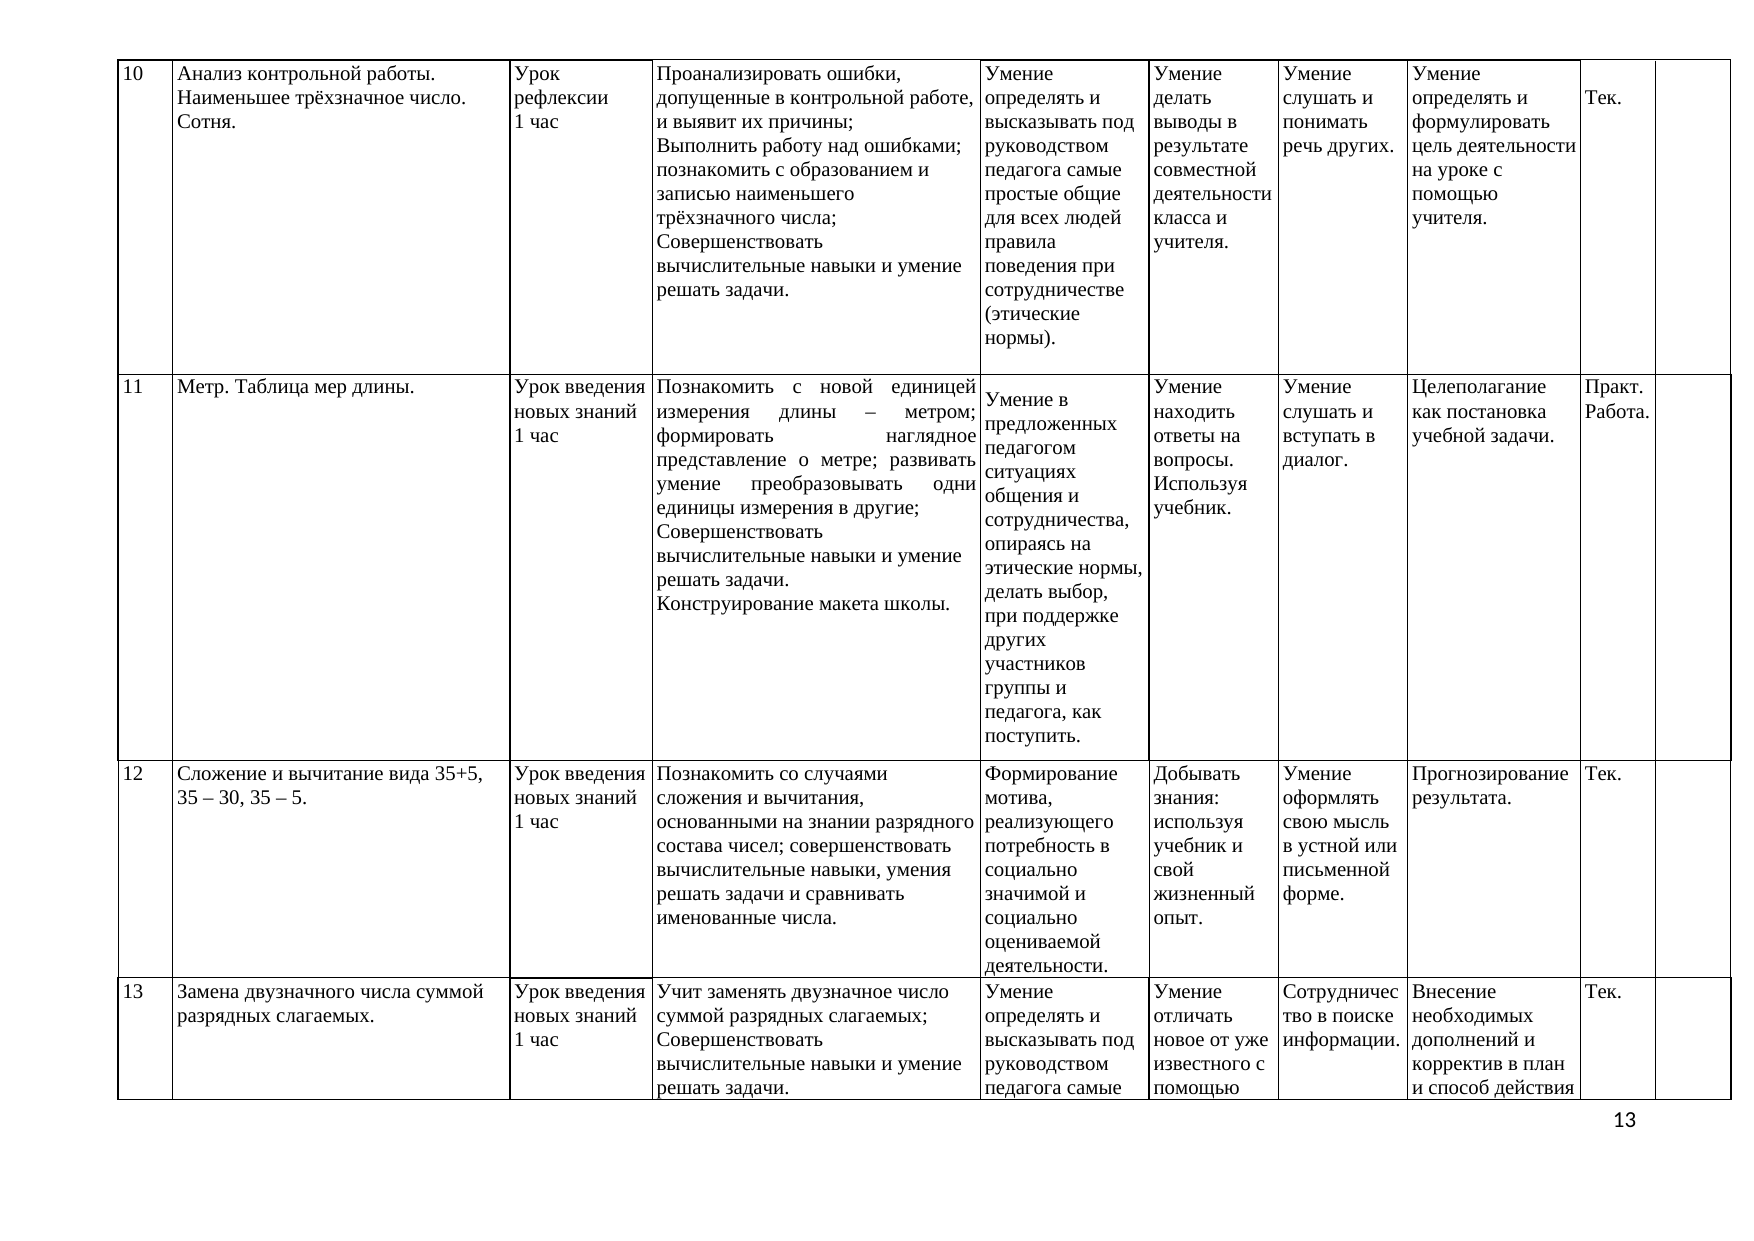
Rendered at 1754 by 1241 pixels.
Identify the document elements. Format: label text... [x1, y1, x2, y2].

table_cell Умение слушать и понимать речь других. [1279, 61, 1407, 373]
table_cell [653, 978, 980, 1099]
table_cell Познакомить с новой единицей измерения длины – метром; формировать наглядное представление о метре; развивать умение преобразовывать одни единицы измерения в другие; Совершенствовать вычислительные навыки и умение решать задачи. Конструирование макета школы. [653, 375, 980, 759]
table_cell Умение в предложенных педагогом ситуациях общения и сотрудничества, опираясь на этические нормы, делать выбор, при поддержке других участников группы и педагога, как поступить. [981, 375, 1148, 759]
table_cell [1656, 60, 1730, 373]
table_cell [511, 979, 652, 1099]
table_cell Урок введения новых знаний 1 час [511, 375, 652, 759]
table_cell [981, 978, 1148, 1099]
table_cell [1408, 978, 1580, 1099]
table_cell Добывать знания: используя учебник и свой жизненный опыт. [1150, 761, 1278, 977]
table_cell Тек. [1581, 60, 1655, 373]
table_cell Урок рефлексии 1 час [511, 61, 652, 373]
table_cell Прогнозирование результата. [1408, 761, 1580, 977]
table_cell 10 [119, 61, 172, 373]
table_cell Тек. [1581, 761, 1655, 977]
table_cell Тек. [1581, 978, 1655, 1099]
table_cell Проанализировать ошибки, допущенные в контрольной работе, и выявит их причины; Выполнить работу над ошибками; познакомить с образованием и записью наименьшего трёхзначного числа; Совершенствовать вычислительные навыки и умение решать задачи. [653, 60, 980, 373]
table_cell [1656, 761, 1730, 977]
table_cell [1150, 978, 1278, 1099]
table_cell 12 [119, 761, 172, 977]
table_cell Формирование мотива, реализующего потребность в социально значимой и социально оцениваемой деятельности. [981, 761, 1149, 977]
table_cell Урок введения новых знаний 1 час [511, 761, 652, 977]
table_cell Познакомить со случаями сложения и вычитания, основанными на знании разрядного состава чисел; совершенствовать вычислительные навыки, умения решать задачи и сравнивать именованные числа. [653, 761, 980, 977]
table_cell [173, 978, 509, 1099]
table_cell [1279, 978, 1407, 1099]
table_cell [1656, 978, 1730, 1099]
table_cell Умение делать выводы в результате совместной деятельности класса и учителя. [1150, 61, 1278, 373]
table_cell 11 [119, 375, 172, 759]
table_cell Умение слушать и вступать в диалог. [1279, 375, 1407, 759]
table_cell 13 [119, 978, 172, 1099]
table_cell Умение находить ответы на вопросы. Используя учебник. [1150, 375, 1278, 759]
table_cell Умение определять и формулировать цель деятельности на уроке с помощью учителя. [1408, 61, 1580, 373]
table_cell Сложение и вычитание вида 35+5, 35 – 30, 35 – 5. [173, 761, 509, 977]
table_cell [1656, 375, 1730, 759]
table_cell Анализ контрольной работы. Наименьшее трёхзначное число. Сотня. [173, 61, 509, 373]
table_cell Умение определять и высказывать под руководством педагога самые простые общие для всех людей правила поведения при сотрудничестве (этические нормы). [981, 61, 1148, 373]
table_cell Целеполагание как постановка учебной задачи. [1408, 375, 1580, 759]
table_cell Метр. Таблица мер длины. [173, 375, 509, 759]
table_cell Умение оформлять свою мысль в устной или письменной форме. [1279, 761, 1407, 977]
table_cell Практ. Работа. [1581, 375, 1655, 759]
